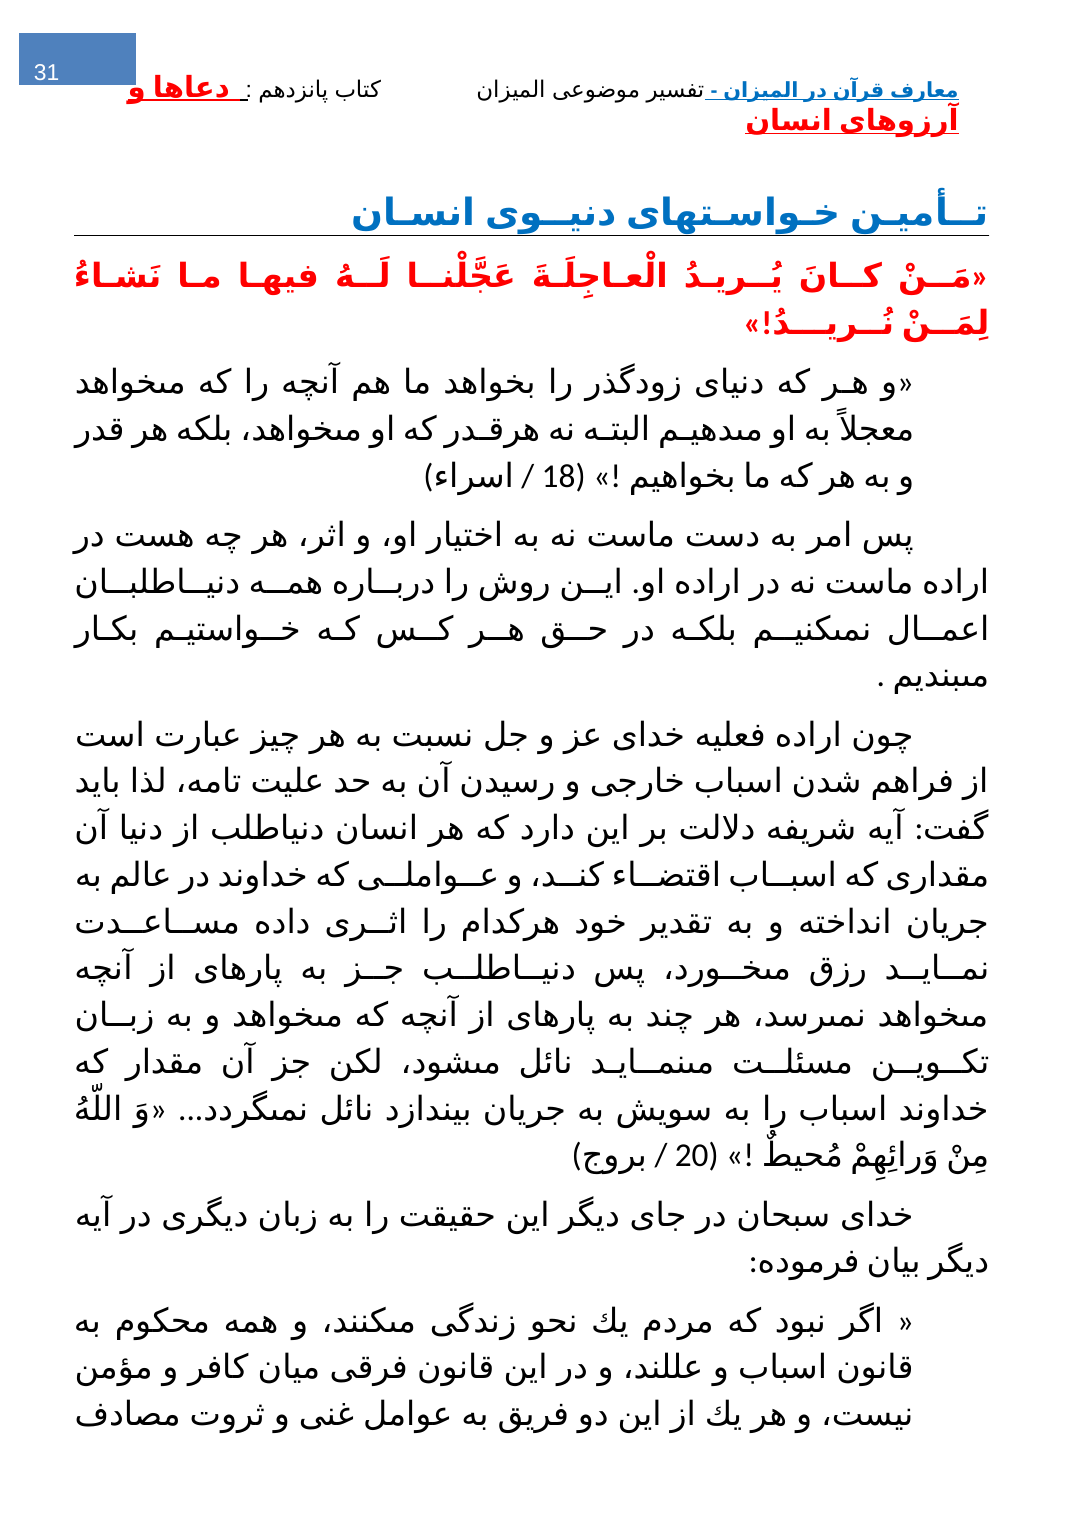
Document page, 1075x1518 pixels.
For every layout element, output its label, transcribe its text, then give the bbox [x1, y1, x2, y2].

text پس امر به دست ماست نه به اختيار او، و اثر، هر چه هست در اراده ماست نه در اراده او. ايــن روش را دربــاره همــه دنيــاطلبــان اعمــال نمى‏كنيــم بلكـه در حــق هــر كــس كـه خــواستيـم بكـار مى‏بنديم . [74, 514, 989, 695]
text «و هـر كه دنياى زودگذر را بخواهد ما هم آنچه را كه مى‏خواهد معجلاً به او مى‏دهيـم البتـه نه هرقـدر كه او مى‏خواهد، بلكه هر قدر و به هر كه ما بخواهيم !» (18 / اسراء) [74, 361, 914, 495]
subtitle تــأميـن خـواسـت‏هاى دنيــوى انسـان [74, 190, 989, 235]
text خداى سبحان در جاى ديگر اين حقيقت را به زبان ديگرى در آيه ديگر بيان فرموده: [74, 1194, 989, 1281]
text چون اراده فعليه خداى عز و جل نسبت به هر چيز عبارت است از فراهم شدن اسباب خارجى و رسيدن آن به حد عليت تامه، لذا بايد گفت: آيه شريفه دلالت بر اين دارد كه هر انسان دنياطلب از دنيا آن مقدارى كه اسبــاب اقتضــاء كنــد، و عــواملــى كه خداوند در عالم به جريان انداخته و به تقدير خود هركدام را اثــرى داده مســاعــدت نمــايــد رزق مى‏خــورد، پس دنيــاطلــب جــز به پاره‏اى از آنچه مى‏خواهد نمى‏رسد، هر چند به پاره‏اى از آنچه كه مى‏خواهد و به زبــان تكــويــن مسئلــت مى‏نمــايـد نائل مى‏شود، لكن جز آن مقدار كه خداوند اسباب را به سويش به جريان بيندازد نائل نمى‏گردد... «وَ اللّهُ مِنْ وَرائِهِمْ مُحيطٌ !» (20 / بروج) [74, 713, 989, 1175]
text «مَــنْ كــانَ يُــريـدُ الْعـاجِلَـةَ عَجَّلْنــا لَــهُ فيهـا مـا نَشـاءُ لِمَــنْ نُــريـــدُ!» [74, 255, 989, 343]
